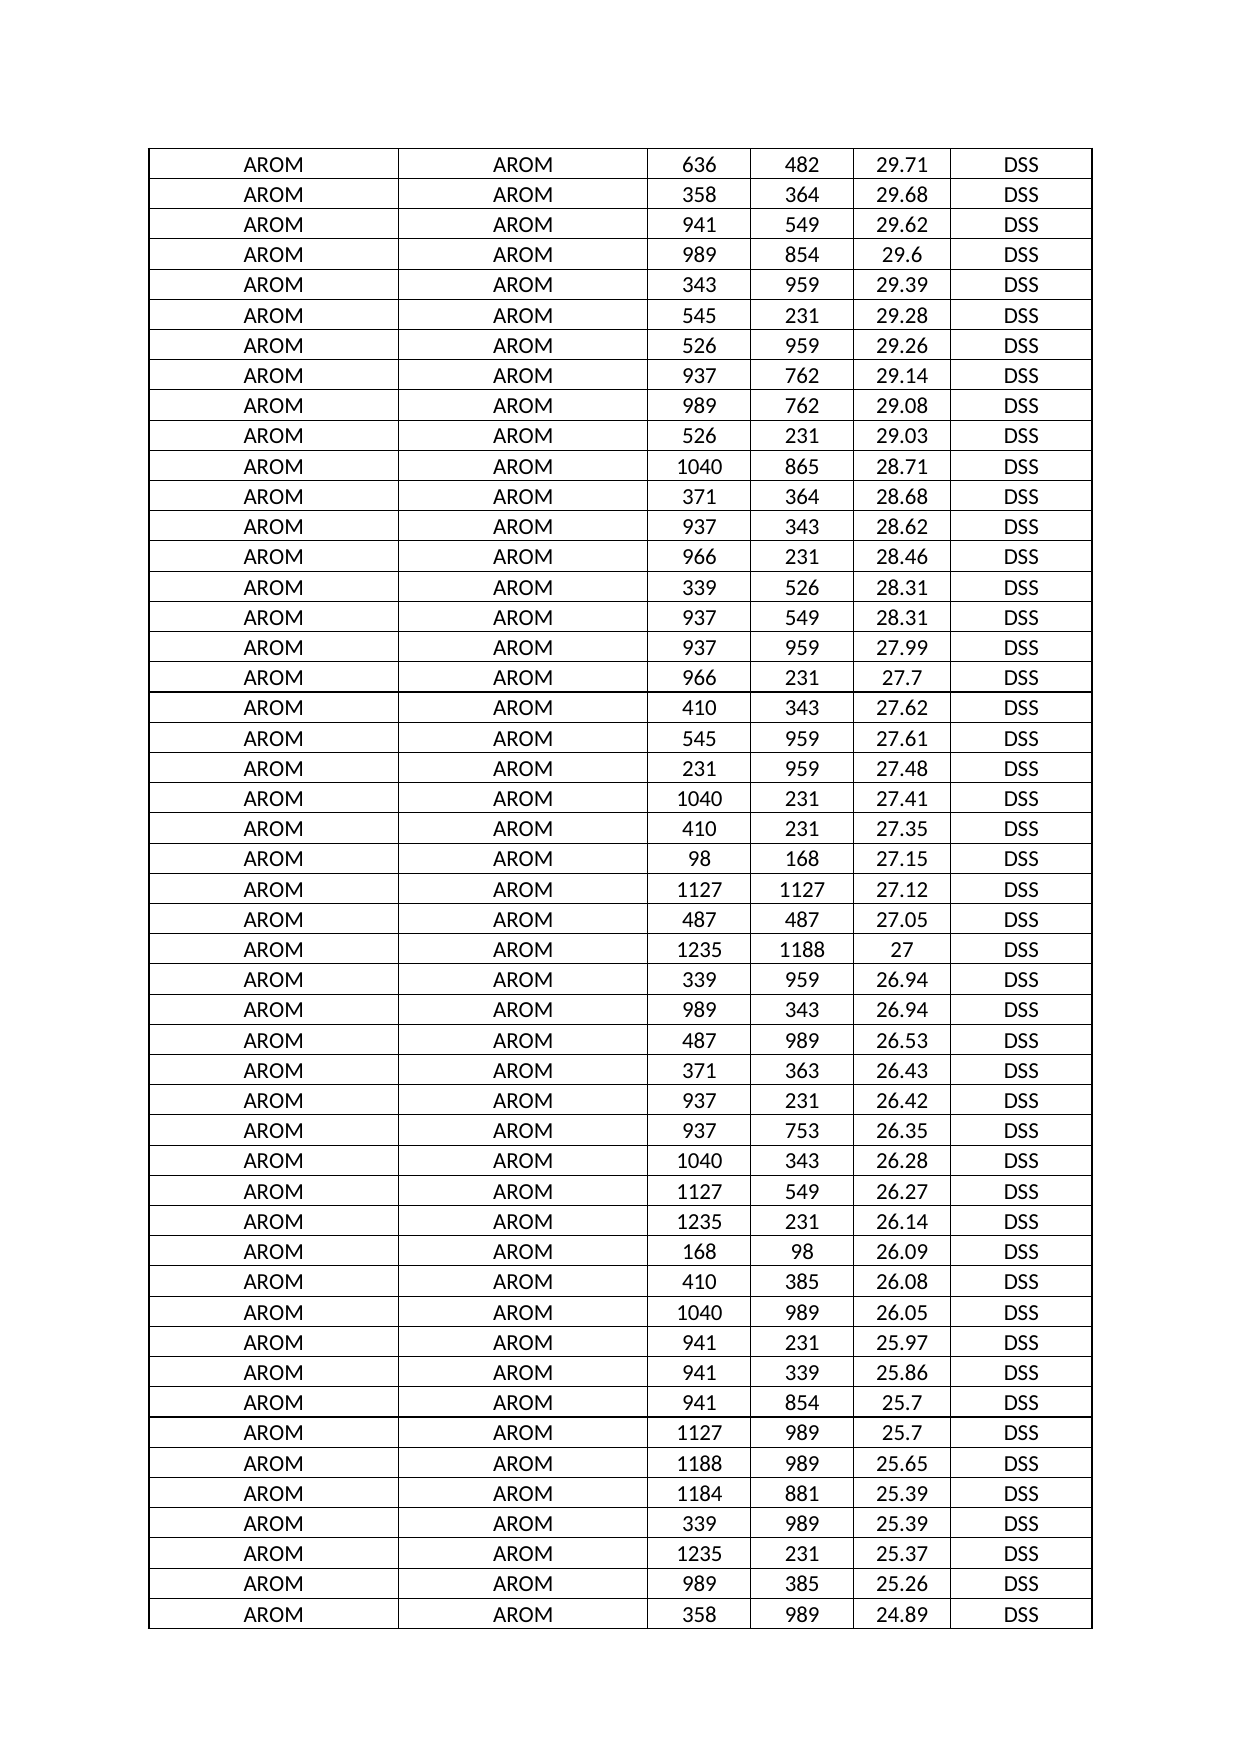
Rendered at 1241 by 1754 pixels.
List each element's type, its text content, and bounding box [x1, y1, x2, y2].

table_cell 28.71 [854, 451, 950, 480]
table_cell 27.7 [854, 662, 950, 691]
table_cell 959 [751, 753, 853, 782]
table_cell 343 [751, 693, 853, 722]
table_cell 29.28 [854, 300, 950, 329]
table_cell DSS [951, 1448, 1091, 1477]
table_cell 1040 [648, 451, 750, 480]
table_cell DSS [951, 1508, 1091, 1537]
table_cell AROM [399, 1327, 647, 1356]
table_cell AROM [150, 1508, 398, 1537]
table_cell 410 [648, 813, 750, 842]
table_cell 1127 [751, 874, 853, 903]
table_cell AROM [399, 451, 647, 480]
table_cell 1127 [648, 874, 750, 903]
table_cell AROM [150, 1478, 398, 1507]
table_cell AROM [150, 1055, 398, 1084]
table_cell 959 [751, 964, 853, 993]
table_cell 1040 [648, 783, 750, 812]
table_cell 941 [648, 1327, 750, 1356]
table_cell AROM [150, 1569, 398, 1598]
table_cell 26.05 [854, 1297, 950, 1326]
table_cell AROM [150, 1327, 398, 1356]
table_cell 26.94 [854, 995, 950, 1024]
table_cell 1235 [648, 1538, 750, 1567]
table_cell 989 [648, 995, 750, 1024]
table_cell DSS [951, 1478, 1091, 1507]
table_cell 26.53 [854, 1025, 950, 1054]
table_cell AROM [399, 149, 647, 178]
table_cell 1040 [648, 1297, 750, 1326]
table_cell AROM [150, 149, 398, 178]
table_cell 966 [648, 541, 750, 571]
table_cell 937 [648, 1085, 750, 1114]
table_cell 26.08 [854, 1266, 950, 1296]
table_cell AROM [399, 209, 647, 238]
table_cell DSS [951, 964, 1091, 993]
table_cell 363 [751, 1055, 853, 1084]
table_cell 231 [751, 662, 853, 691]
table_cell 28.62 [854, 511, 950, 540]
table_cell DSS [951, 1085, 1091, 1114]
table_cell 854 [751, 1387, 853, 1416]
table_cell AROM [399, 1025, 647, 1054]
table_cell AROM [399, 1357, 647, 1386]
table_cell 29.6 [854, 239, 950, 268]
table_cell 24.89 [854, 1599, 950, 1628]
table_cell AROM [399, 602, 647, 631]
table_cell 343 [648, 270, 750, 299]
table_cell DSS [951, 390, 1091, 419]
table_cell DSS [951, 1538, 1091, 1567]
table_cell AROM [150, 1206, 398, 1235]
table_cell 989 [751, 1418, 853, 1447]
table_cell 487 [751, 904, 853, 933]
table_cell 168 [648, 1236, 750, 1265]
table_cell 549 [751, 602, 853, 631]
table_cell 941 [648, 1357, 750, 1386]
table_cell DSS [951, 934, 1091, 963]
table_cell AROM [399, 693, 647, 722]
table_cell AROM [399, 813, 647, 842]
table_cell 26.14 [854, 1206, 950, 1235]
table_cell 358 [648, 179, 750, 208]
table_cell 545 [648, 300, 750, 329]
table_cell DSS [951, 874, 1091, 903]
table_cell AROM [150, 179, 398, 208]
table_cell 25.7 [854, 1387, 950, 1416]
table_cell DSS [951, 753, 1091, 782]
table_cell AROM [150, 1448, 398, 1477]
table_cell 25.7 [854, 1418, 950, 1447]
table_cell 959 [751, 330, 853, 359]
table_cell DSS [951, 1569, 1091, 1598]
table_cell AROM [150, 270, 398, 299]
table_cell 487 [648, 904, 750, 933]
table_cell AROM [150, 1418, 398, 1447]
table_cell 989 [648, 390, 750, 419]
table_cell 26.42 [854, 1085, 950, 1114]
table_cell AROM [399, 1538, 647, 1567]
table_cell AROM [399, 1266, 647, 1296]
table_cell 989 [648, 1569, 750, 1598]
table_cell AROM [150, 602, 398, 631]
table_cell AROM [399, 874, 647, 903]
table_cell DSS [951, 632, 1091, 661]
table_cell 26.94 [854, 964, 950, 993]
table_cell AROM [150, 1085, 398, 1114]
table_cell DSS [951, 783, 1091, 812]
table_cell AROM [150, 572, 398, 601]
table_cell AROM [150, 1266, 398, 1296]
table_cell AROM [150, 1357, 398, 1386]
table_cell AROM [150, 511, 398, 540]
table_cell DSS [951, 451, 1091, 480]
table_cell DSS [951, 1357, 1091, 1386]
table_cell 937 [648, 632, 750, 661]
table_cell AROM [399, 632, 647, 661]
table_cell 959 [751, 270, 853, 299]
table_cell 98 [648, 844, 750, 873]
table_cell AROM [150, 844, 398, 873]
table_cell 549 [751, 1176, 853, 1205]
table_cell AROM [150, 693, 398, 722]
table_cell 339 [648, 572, 750, 601]
table_cell 1188 [648, 1448, 750, 1477]
table_cell 231 [751, 1085, 853, 1114]
table_cell 1127 [648, 1418, 750, 1447]
table_cell 881 [751, 1478, 853, 1507]
table_cell 941 [648, 1387, 750, 1416]
table_cell AROM [399, 1206, 647, 1235]
table_cell AROM [150, 723, 398, 752]
table_cell AROM [399, 1599, 647, 1628]
table_cell AROM [150, 1176, 398, 1205]
table_cell AROM [150, 1297, 398, 1326]
table_cell AROM [399, 300, 647, 329]
table_cell AROM [399, 541, 647, 571]
table_cell 364 [751, 179, 853, 208]
table_cell 371 [648, 481, 750, 510]
table_cell AROM [150, 451, 398, 480]
table_cell 385 [751, 1569, 853, 1598]
table_cell 25.37 [854, 1538, 950, 1567]
table_cell 231 [751, 300, 853, 329]
table_cell AROM [399, 1055, 647, 1084]
table_cell AROM [399, 1115, 647, 1144]
table_cell AROM [150, 239, 398, 268]
table_cell 27.12 [854, 874, 950, 903]
table_cell AROM [399, 572, 647, 601]
table_cell AROM [399, 270, 647, 299]
table_cell 371 [648, 1055, 750, 1084]
table_cell AROM [399, 360, 647, 389]
table_cell 27.61 [854, 723, 950, 752]
table_cell 29.62 [854, 209, 950, 238]
table_cell AROM [150, 360, 398, 389]
table_cell AROM [150, 330, 398, 359]
table_cell 526 [648, 330, 750, 359]
table_cell 1235 [648, 1206, 750, 1235]
table_cell 25.39 [854, 1508, 950, 1537]
table_cell 29.14 [854, 360, 950, 389]
table_cell 526 [648, 421, 750, 450]
table_cell 231 [648, 753, 750, 782]
table_cell DSS [951, 1599, 1091, 1628]
table_cell DSS [951, 421, 1091, 450]
table_cell 29.08 [854, 390, 950, 419]
table_cell AROM [399, 723, 647, 752]
table_cell 343 [751, 1146, 853, 1175]
table_cell 231 [751, 813, 853, 842]
table_cell 28.31 [854, 572, 950, 601]
table_cell 937 [648, 602, 750, 631]
table_cell 989 [751, 1448, 853, 1477]
table_cell 98 [751, 1236, 853, 1265]
table_cell AROM [150, 783, 398, 812]
table_cell 1040 [648, 1146, 750, 1175]
table_cell DSS [951, 270, 1091, 299]
table_cell DSS [951, 330, 1091, 359]
table_cell 231 [751, 541, 853, 571]
table_cell 410 [648, 1266, 750, 1296]
table_cell 989 [751, 1599, 853, 1628]
table_cell DSS [951, 572, 1091, 601]
table_cell AROM [399, 1297, 647, 1326]
table_cell AROM [399, 330, 647, 359]
table_cell 1184 [648, 1478, 750, 1507]
table_cell 343 [751, 511, 853, 540]
table_cell 937 [648, 1115, 750, 1144]
table_cell AROM [150, 1115, 398, 1144]
table_cell AROM [150, 632, 398, 661]
table_cell 339 [648, 964, 750, 993]
table_cell DSS [951, 209, 1091, 238]
table_cell DSS [951, 1176, 1091, 1205]
table_cell DSS [951, 300, 1091, 329]
table_cell DSS [951, 602, 1091, 631]
table_cell 636 [648, 149, 750, 178]
table_cell AROM [399, 995, 647, 1024]
table_cell 28.46 [854, 541, 950, 571]
table_cell 27.99 [854, 632, 950, 661]
table_cell 487 [648, 1025, 750, 1054]
table_cell AROM [399, 964, 647, 993]
table_cell AROM [150, 995, 398, 1024]
table_cell 231 [751, 783, 853, 812]
table_cell AROM [150, 753, 398, 782]
table_cell 29.39 [854, 270, 950, 299]
table_cell DSS [951, 1146, 1091, 1175]
table_cell 27 [854, 934, 950, 963]
table_cell 29.68 [854, 179, 950, 208]
table_cell 364 [751, 481, 853, 510]
table_cell AROM [150, 904, 398, 933]
table_cell AROM [399, 662, 647, 691]
table_cell AROM [399, 1387, 647, 1416]
table_cell DSS [951, 995, 1091, 1024]
table_cell DSS [951, 541, 1091, 571]
table_cell 989 [751, 1508, 853, 1537]
table_cell 29.26 [854, 330, 950, 359]
table_cell 27.35 [854, 813, 950, 842]
table_cell 762 [751, 390, 853, 419]
table_cell 27.62 [854, 693, 950, 722]
table_cell 1235 [648, 934, 750, 963]
table_cell 25.86 [854, 1357, 950, 1386]
table_cell 25.39 [854, 1478, 950, 1507]
table_cell DSS [951, 693, 1091, 722]
table_cell 966 [648, 662, 750, 691]
table_cell DSS [951, 360, 1091, 389]
table_cell DSS [951, 1297, 1091, 1326]
table_cell AROM [399, 239, 647, 268]
table_cell 385 [751, 1266, 853, 1296]
table_cell 26.43 [854, 1055, 950, 1084]
table_cell DSS [951, 1236, 1091, 1265]
table_cell AROM [150, 964, 398, 993]
table_cell 358 [648, 1599, 750, 1628]
table_cell DSS [951, 1115, 1091, 1144]
table_cell 959 [751, 632, 853, 661]
table_cell DSS [951, 511, 1091, 540]
table_cell AROM [399, 1418, 647, 1447]
table_cell 753 [751, 1115, 853, 1144]
table_cell AROM [399, 481, 647, 510]
table_cell 937 [648, 511, 750, 540]
table_cell 526 [751, 572, 853, 601]
table_cell AROM [399, 390, 647, 419]
table_cell AROM [399, 1146, 647, 1175]
table_cell AROM [150, 541, 398, 571]
table_cell 231 [751, 421, 853, 450]
table_cell AROM [399, 179, 647, 208]
table_cell AROM [399, 753, 647, 782]
table_cell AROM [150, 813, 398, 842]
table_cell 343 [751, 995, 853, 1024]
table_cell 1127 [648, 1176, 750, 1205]
table_cell 410 [648, 693, 750, 722]
table_cell DSS [951, 1025, 1091, 1054]
table_cell 26.27 [854, 1176, 950, 1205]
table_cell AROM [150, 1387, 398, 1416]
table_cell 28.31 [854, 602, 950, 631]
table_cell 28.68 [854, 481, 950, 510]
table_cell 937 [648, 360, 750, 389]
table_cell AROM [150, 421, 398, 450]
table_cell 989 [751, 1025, 853, 1054]
table_cell AROM [399, 1508, 647, 1537]
table_cell 25.97 [854, 1327, 950, 1356]
table_cell 989 [751, 1297, 853, 1326]
table_cell 26.09 [854, 1236, 950, 1265]
table_cell 27.48 [854, 753, 950, 782]
table_cell 26.28 [854, 1146, 950, 1175]
table_cell AROM [150, 300, 398, 329]
table_cell AROM [150, 481, 398, 510]
table_cell DSS [951, 1418, 1091, 1447]
table_cell 27.05 [854, 904, 950, 933]
table_cell 762 [751, 360, 853, 389]
table_cell 989 [648, 239, 750, 268]
table_cell AROM [399, 1569, 647, 1598]
table_cell AROM [399, 844, 647, 873]
table_cell AROM [150, 1146, 398, 1175]
table_cell AROM [150, 209, 398, 238]
table_cell 339 [751, 1357, 853, 1386]
table_cell 549 [751, 209, 853, 238]
table_cell DSS [951, 149, 1091, 178]
table_cell AROM [150, 1538, 398, 1567]
table_cell AROM [399, 511, 647, 540]
table_cell 854 [751, 239, 853, 268]
table_cell AROM [399, 1448, 647, 1477]
table_cell 25.26 [854, 1569, 950, 1598]
table_cell 545 [648, 723, 750, 752]
table_cell DSS [951, 844, 1091, 873]
table_cell 231 [751, 1327, 853, 1356]
table_cell DSS [951, 662, 1091, 691]
table_cell DSS [951, 239, 1091, 268]
table_cell DSS [951, 1387, 1091, 1416]
table_cell DSS [951, 1266, 1091, 1296]
table_cell 27.41 [854, 783, 950, 812]
table_cell DSS [951, 1327, 1091, 1356]
table_cell AROM [399, 1176, 647, 1205]
table_cell 1188 [751, 934, 853, 963]
table_cell DSS [951, 723, 1091, 752]
table_cell AROM [150, 874, 398, 903]
table_cell AROM [399, 1478, 647, 1507]
table_cell DSS [951, 1206, 1091, 1235]
table_cell AROM [150, 934, 398, 963]
table_cell AROM [399, 904, 647, 933]
table_cell AROM [150, 1236, 398, 1265]
table_cell 482 [751, 149, 853, 178]
table_cell AROM [150, 1025, 398, 1054]
table_cell 25.65 [854, 1448, 950, 1477]
table_cell AROM [150, 390, 398, 419]
table_cell 168 [751, 844, 853, 873]
table_cell AROM [150, 1599, 398, 1628]
table_cell DSS [951, 813, 1091, 842]
table_cell 941 [648, 209, 750, 238]
table_cell 865 [751, 451, 853, 480]
table_cell AROM [399, 783, 647, 812]
table_cell AROM [399, 1085, 647, 1114]
table_cell 231 [751, 1538, 853, 1567]
table_cell AROM [399, 1236, 647, 1265]
table_cell DSS [951, 179, 1091, 208]
table_cell AROM [150, 662, 398, 691]
table_cell 29.03 [854, 421, 950, 450]
table_cell 27.15 [854, 844, 950, 873]
table_cell 29.71 [854, 149, 950, 178]
table_cell 231 [751, 1206, 853, 1235]
table_cell DSS [951, 904, 1091, 933]
table_cell 959 [751, 723, 853, 752]
table_cell 339 [648, 1508, 750, 1537]
table_cell AROM [399, 421, 647, 450]
table_cell DSS [951, 1055, 1091, 1084]
table_cell DSS [951, 481, 1091, 510]
table_cell 26.35 [854, 1115, 950, 1144]
table_cell AROM [399, 934, 647, 963]
